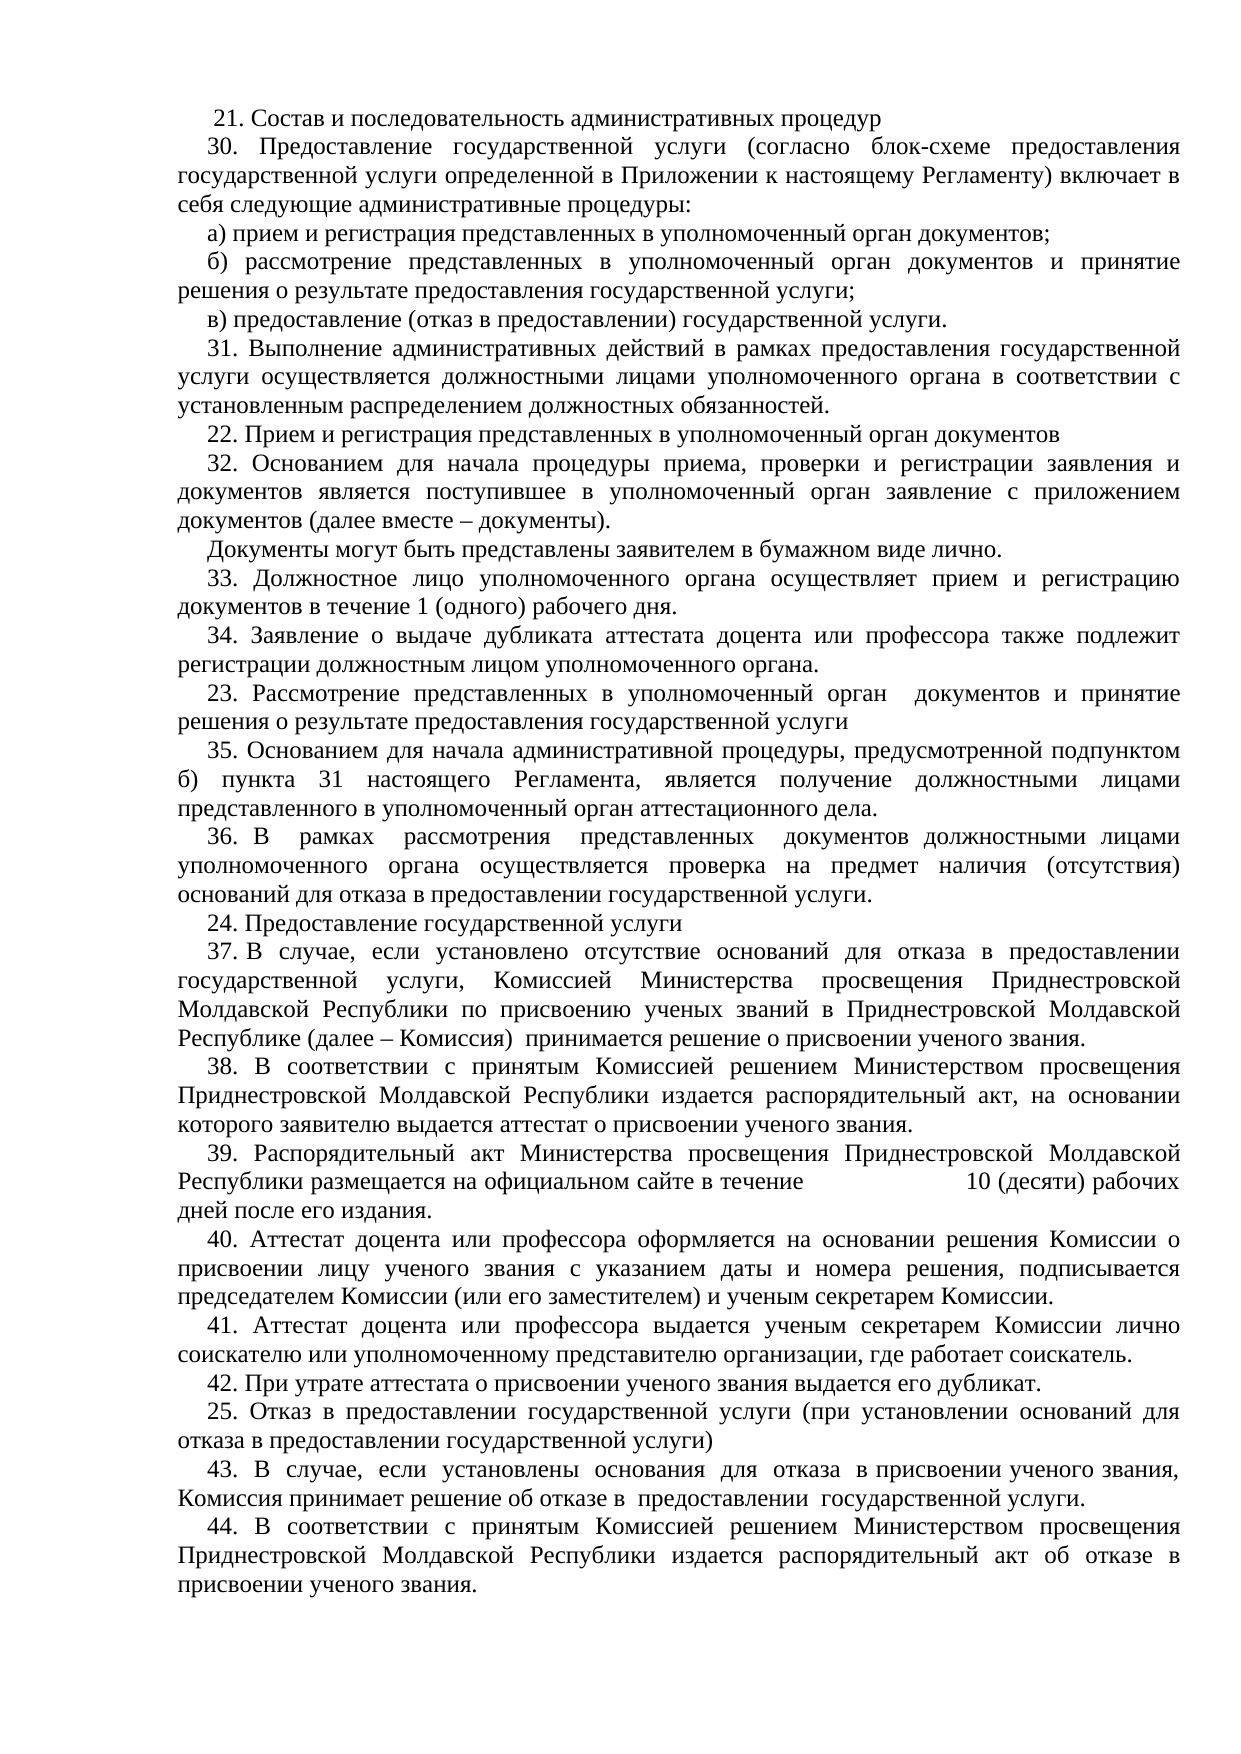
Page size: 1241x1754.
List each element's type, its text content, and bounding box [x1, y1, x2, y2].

text 25. Отказ в предоставлении государственной услуги (при установлении оснований для отказа в предоставлении государственной услуги) [177, 1396, 1181, 1454]
text 30. Предоставление государственной услуги (согласно блок-схеме предоставления государственной услуги определенной в Приложении к настоящему Регламенту) включает в себя следующие административные процедуры: [177, 131, 1181, 218]
text а) прием и регистрация представленных в уполномоченный орган документов; [177, 218, 1181, 246]
text 23. Рассмотрение представленных в уполномоченный орган документов и принятие решения о результате предоставления государственной услуги [177, 678, 1181, 735]
text 21. Состав и последовательность административных процедур [177, 103, 1181, 131]
text б) рассмотрение представленных в уполномоченный орган документов и принятие решения о результате предоставления государственной услуги; [177, 246, 1181, 304]
text 39. Распорядительный акт Министерства просвещения Приднестровской Молдавской Республики размещается на официальном сайте в течение 10 (десяти) рабочих дней после его издания. [177, 1138, 1181, 1224]
text 32. Основанием для начала процедуры приема, проверки и регистрации заявления и документов является поступившее в уполномоченный орган заявление с приложением документов (далее вместе – документы). [177, 448, 1181, 534]
text Документы могут быть представлены заявителем в бумажном виде лично. [177, 534, 1181, 563]
text 42. При утрате аттестата о присвоении ученого звания выдается его дубликат. [177, 1368, 1181, 1396]
text в) предоставление (отказ в предоставлении) государственной услуги. [177, 304, 1181, 333]
text 36. В рамках рассмотрения представленных документов должностными лицами уполномоченного органа осуществляется проверка на предмет наличия (отсутствия) оснований для отказа в предоставлении государственной услуги. [177, 821, 1181, 908]
text 33. Должностное лицо уполномоченного органа осуществляет прием и регистрацию документов в течение 1 (одного) рабочего дня. [177, 563, 1181, 620]
text 31. Выполнение административных действий в рамках предоставления государственной услуги осуществляется должностными лицами уполномоченного органа в соответствии с установленным распределением должностных обязанностей. [177, 333, 1181, 419]
text 34. Заявление о выдаче дубликата аттестата доцента или профессора также подлежит регистрации должностным лицом уполномоченного органа. [177, 620, 1181, 678]
text 22. Прием и регистрация представленных в уполномоченный орган документов [177, 419, 1181, 448]
text 43. В случае, если установлены основания для отказа в присвоении ученого звания, Комиссия принимает решение об отказе в предоставлении государственной услуги. [177, 1454, 1181, 1511]
text 37. В случае, если установлено отсутствие оснований для отказа в предоставлении государственной услуги, Комиссией Министерства просвещения Приднестровской Молдавской Республики по присвоению ученых званий в Приднестровской Молдавской Республике (далее – Комиссия) принимается решение о присвоении ученого звания. [177, 936, 1181, 1051]
text 24. Предоставление государственной услуги [177, 908, 1181, 936]
text 44. В соответствии с принятым Комиссией решением Министерством просвещения Приднестровской Молдавской Республики издается распорядительный акт об отказе в присвоении ученого звания. [177, 1511, 1181, 1598]
text 38. В соответствии с принятым Комиссией решением Министерством просвещения Приднестровской Молдавской Республики издается распорядительный акт, на основании которого заявителю выдается аттестат о присвоении ученого звания. [177, 1051, 1181, 1138]
text 40. Аттестат доцента или профессора оформляется на основании решения Комиссии о присвоении лицу ученого звания с указанием даты и номера решения, подписывается председателем Комиссии (или его заместителем) и ученым секретарем Комиссии. [177, 1224, 1181, 1310]
text 35. Основанием для начала административной процедуры, предусмотренной подпунктом б) пункта 31 настоящего Регламента, является получение должностными лицами представленного в уполномоченный орган аттестационного дела. [177, 735, 1181, 821]
text 41. Аттестат доцента или профессора выдается ученым секретарем Комиссии лично соискателю или уполномоченному представителю организации, где работает соискатель. [177, 1310, 1181, 1368]
